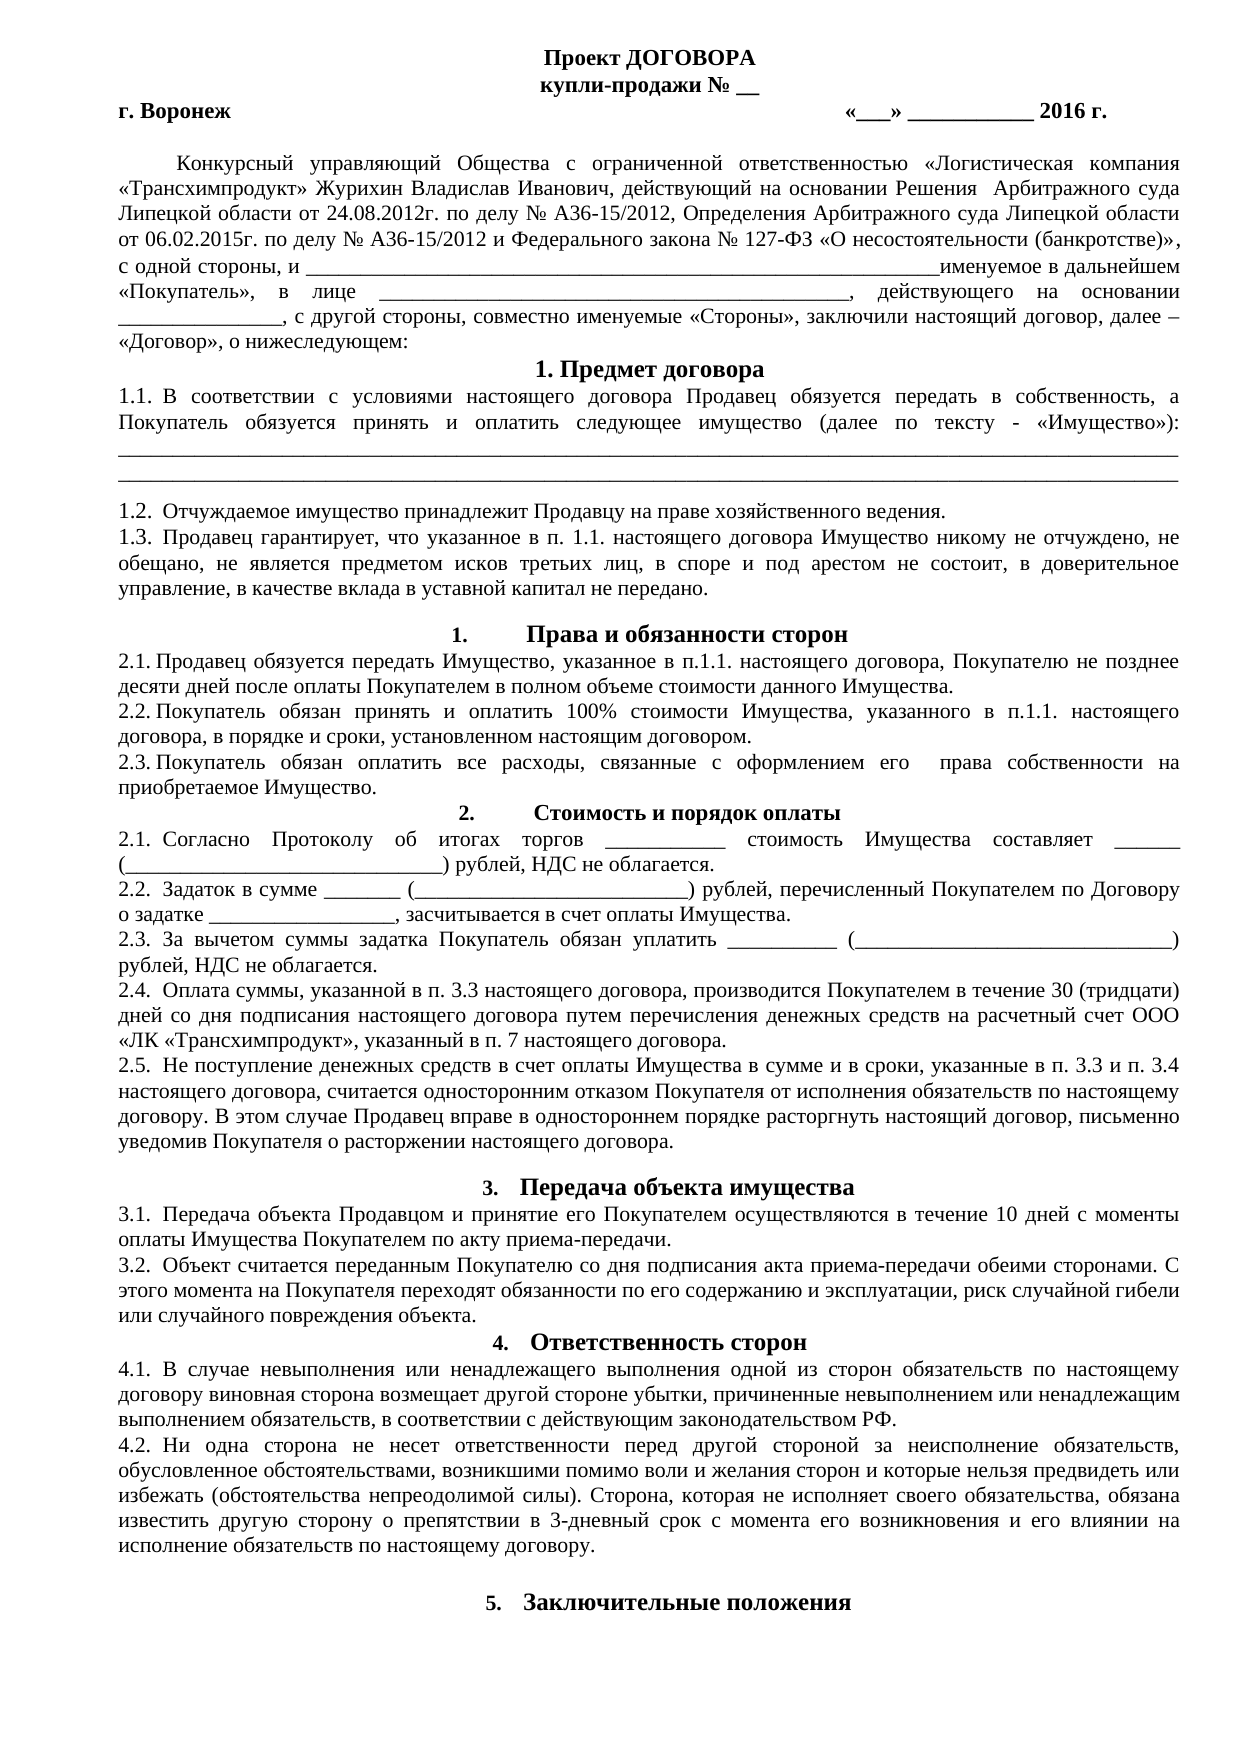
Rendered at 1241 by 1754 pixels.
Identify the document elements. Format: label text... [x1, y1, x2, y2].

list За вычетом суммы задатка Покупатель обязан уплатить __________ (_____________________________) рублей, НДС не облагается. [118, 926, 1181, 977]
list Ответственность сторон [118, 1327, 1181, 1356]
list Продавец гарантирует, что указанное в п. 1.1. настоящего договора Имущество никому не отчуждено, не обещано, не является предметом исков третьих лиц, в споре и под арестом не состоит, в доверительное управление, в качестве вклада в уставной капитал не передано. [118, 523, 1181, 600]
list В случае невыполнения или ненадлежащего выполнения одной из сторон обязательств по настоящему договору виновная сторона возмещает другой стороне убытки, причиненные невыполнением или ненадлежащим выполнением обязательств, в соответствии с действующим законодательством РФ. [118, 1356, 1181, 1432]
list Согласно Протоколу об итогах торгов ___________ стоимость Имущества составляет ______ (_____________________________) рублей, НДС не облагается. [118, 826, 1181, 876]
text купли-продажи № __ [118, 71, 1181, 97]
list Покупатель обязан принять и оплатить 100% стоимости Имущества, указанного в п.1.1. настоящего договора, в порядке и сроки, установленном настоящим договором. [118, 698, 1181, 749]
list Стоимость и порядок оплаты [118, 799, 1181, 826]
list Передача объекта Продавцом и принятие его Покупателем осуществляются в течение 10 дней с моменты оплаты Имущества Покупателем по акту приема-передачи. [118, 1201, 1181, 1252]
list Оплата суммы, указанной в п. 3.3 настоящего договора, производится Покупателем в течение 30 (тридцати) дней со дня подписания настоящего договора путем перечисления денежных средств на расчетный счет ООО «ЛК «Трансхимпродукт», указанный в п. 7 настоящего договора. [118, 977, 1181, 1052]
list Передача объекта имущества [156, 1172, 1181, 1201]
list Объект считается переданным Покупателю со дня подписания акта приема-передачи обеими сторонами. С этого момента на Покупателя переходят обязанности по его содержанию и эксплуатации, риск случайной гибели или случайного повреждения объекта. [118, 1252, 1181, 1327]
text Конкурсный управляющий Общества с ограниченной ответственностью «Логистическая компания «Трансхимпродукт» Журихин Владислав Иванович, действующий на основании Решения Арбитражного суда Липецкой области от 24.08.2012г. по делу № А36-15/2012, Определения Арбитражного суда Липецкой области от 06.02.2015г. по делу № А36-15/2012 и Федерального закона № 127-ФЗ «О несостоятельности (банкротстве)», с одной стороны, и __________________________________________________________именуемое в дальнейшем «Покупатель», в лице ___________________________________________, действующего на основании _______________, с другой стороны, совместно именуемые «Стороны», заключили настоящий договор, далее – «Договор», о нижеследующем: [118, 150, 1181, 354]
list Заключительные положения [156, 1587, 1181, 1616]
list Отчуждаемое имущество принадлежит Продавцу на праве хозяйственного ведения. [118, 497, 1181, 523]
list В соответствии с условиями настоящего договора Продавец обязуется передать в собственность, а Покупатель обязуется принять и оплатить следующее имущество (далее по тексту - «Имущество»): __________________________________________________________________________________________________________________________________________________________________________________________________ [118, 382, 1181, 484]
list Права и обязанности сторон [118, 619, 1181, 648]
list Продавец обязуется передать Имущество, указанное в п.1.1. настоящего договора, Покупателю не позднее десяти дней после оплаты Покупателем в полном объеме стоимости данного Имущества. [118, 648, 1181, 698]
list Покупатель обязан оплатить все расходы, связанные с оформлением его права собственности на приобретаемое Имущество. [118, 749, 1181, 799]
list Ни одна сторона не несет ответственности перед другой стороной за неисполнение обязательств, обусловленное обстоятельствами, возникшими помимо воли и желания сторон и которые нельзя предвидеть или избежать (обстоятельства непреодолимой силы). Сторона, которая не исполняет своего обязательства, обязана известить другую сторону о препятствии в 3-дневный срок с момента его возникновения и его влиянии на исполнение обязательств по настоящему договору. [118, 1432, 1181, 1558]
text г. Воронеж «___» ___________ 2016 г. [118, 97, 1181, 123]
text Проект ДОГОВОРА [118, 44, 1181, 71]
list Не поступление денежных средств в счет оплаты Имущества в сумме и в сроки, указанные в п. 3.3 и п. 3.4 настоящего договора, считается односторонним отказом Покупателя от исполнения обязательств по настоящему договору. В этом случае Продавец вправе в одностороннем порядке расторгнуть настоящий договор, письменно уведомив Покупателя о расторжении настоящего договора. [118, 1052, 1181, 1153]
list Задаток в сумме _______ (_________________________) рублей, перечисленный Покупателем по Договору о задатке _________________, засчитывается в счет оплаты Имущества. [118, 876, 1181, 926]
list 1. Предмет договора [118, 354, 1181, 382]
